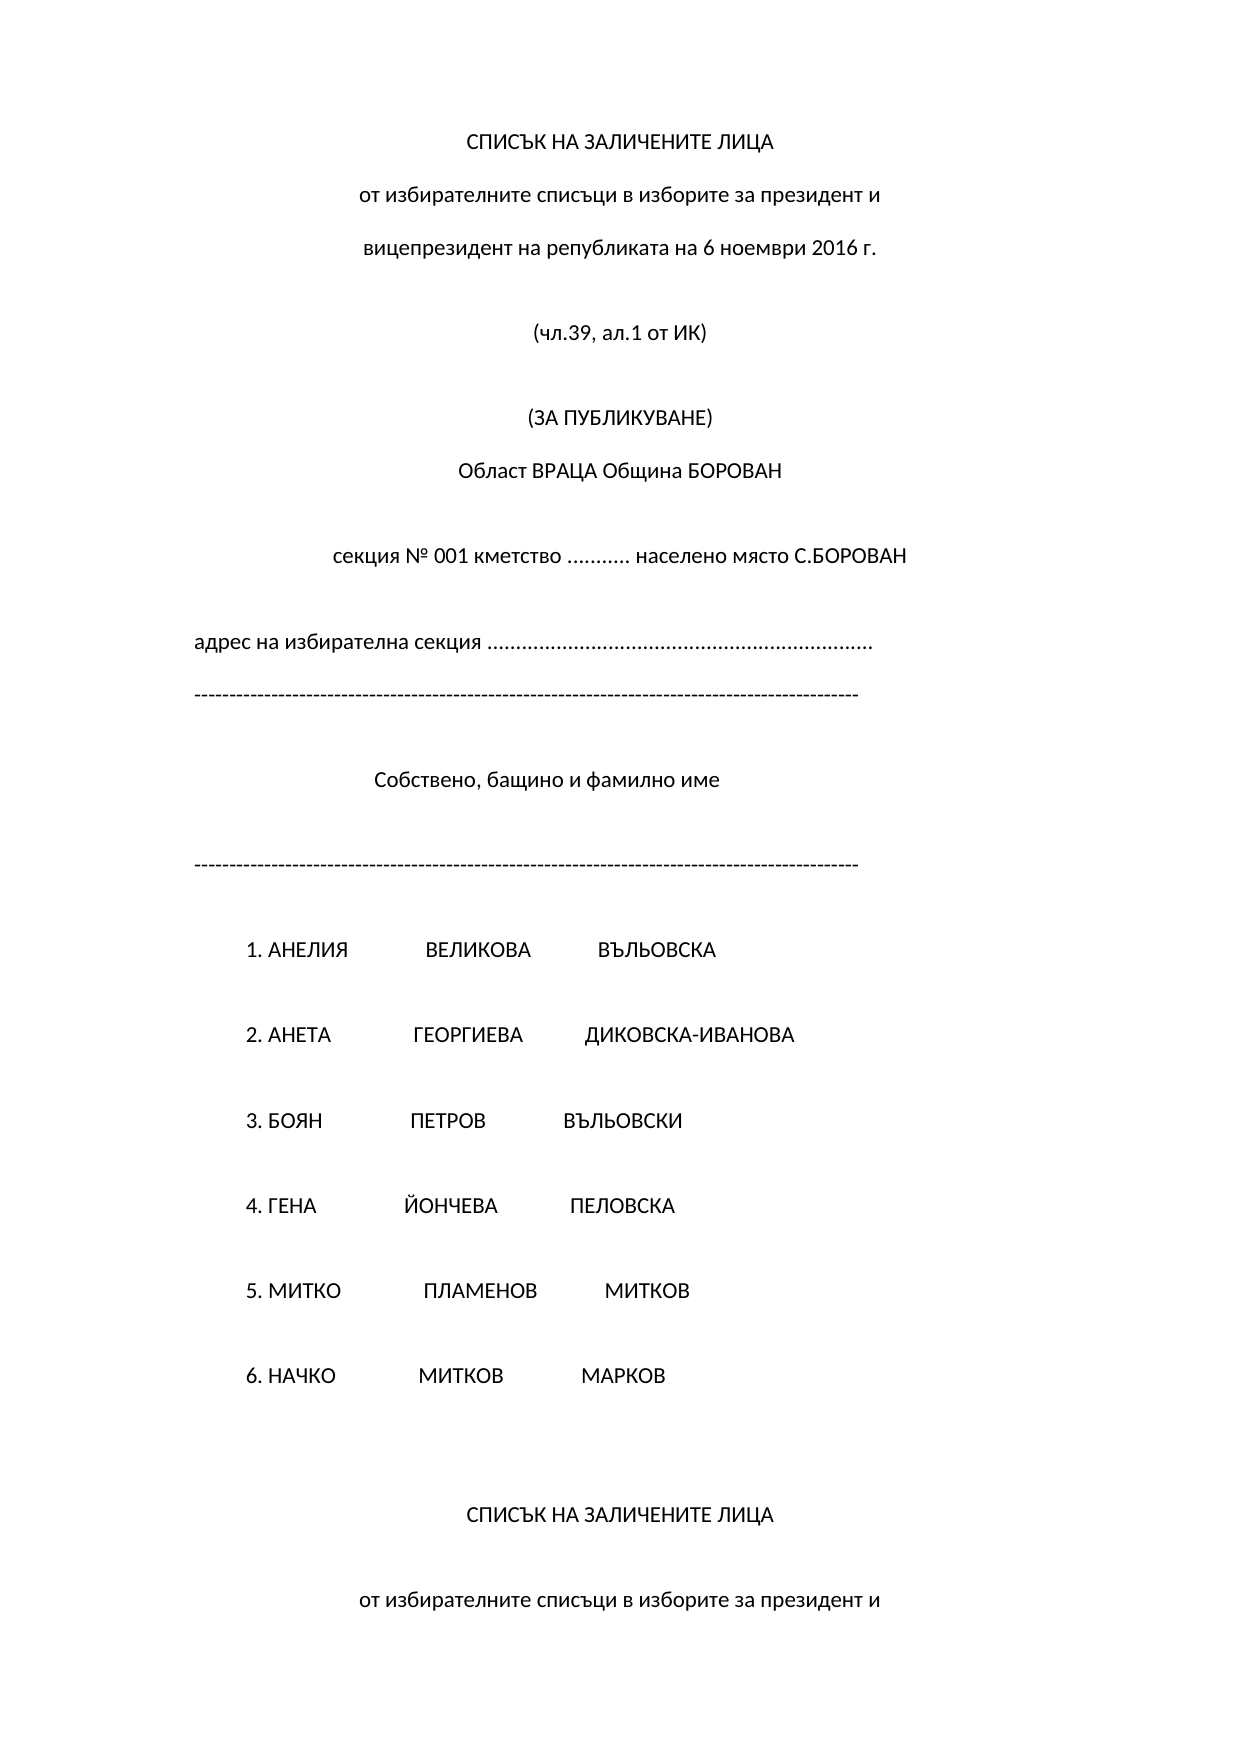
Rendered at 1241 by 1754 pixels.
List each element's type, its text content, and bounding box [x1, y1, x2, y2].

text Собствено, бащино и фамилно име [148, 765, 1093, 825]
text (чл.39, ал.1 от ИК) [148, 318, 1093, 378]
text ----------------------------------------------------------------------------------------------- [148, 680, 1093, 740]
text 1. АНЕЛИЯ ВЕЛИКОВА ВЪЛЬОВСКА [148, 935, 1093, 996]
text адрес на избирателна секция ................................................................... [148, 627, 1093, 655]
text от избирателните списъци в изборите за президент и [148, 1585, 1093, 1645]
text 4. ГЕНА ЙОНЧЕВА ПЕЛОВСКА [148, 1191, 1093, 1251]
text 2. АНЕТА ГЕОРГИЕВА ДИКОВСКА-ИВАНОВА [148, 1021, 1093, 1081]
text 3. БОЯН ПЕТРОВ ВЪЛЬОВСКИ [148, 1106, 1093, 1166]
text 5. МИТКО ПЛАМЕНОВ МИТКОВ [148, 1276, 1093, 1336]
text (ЗА ПУБЛИКУВАНЕ) [148, 403, 1093, 431]
text 6. НАЧКО МИТКОВ МАРКОВ [148, 1361, 1093, 1422]
text от избирателните списъци в изборите за президент и [148, 180, 1093, 208]
text СПИСЪК НА ЗАЛИЧЕНИТЕ ЛИЦА [148, 1500, 1093, 1560]
text СПИСЪК НА ЗАЛИЧЕНИТЕ ЛИЦА [148, 127, 1093, 155]
text ----------------------------------------------------------------------------------------------- [148, 850, 1093, 910]
text секция № 001 кметство ........... населено място С.БОРОВАН [148, 542, 1093, 602]
text Област ВРАЦА Община БОРОВАН [148, 456, 1093, 517]
text вицепрезидент на републиката на 6 ноември 2016 г. [148, 233, 1093, 293]
